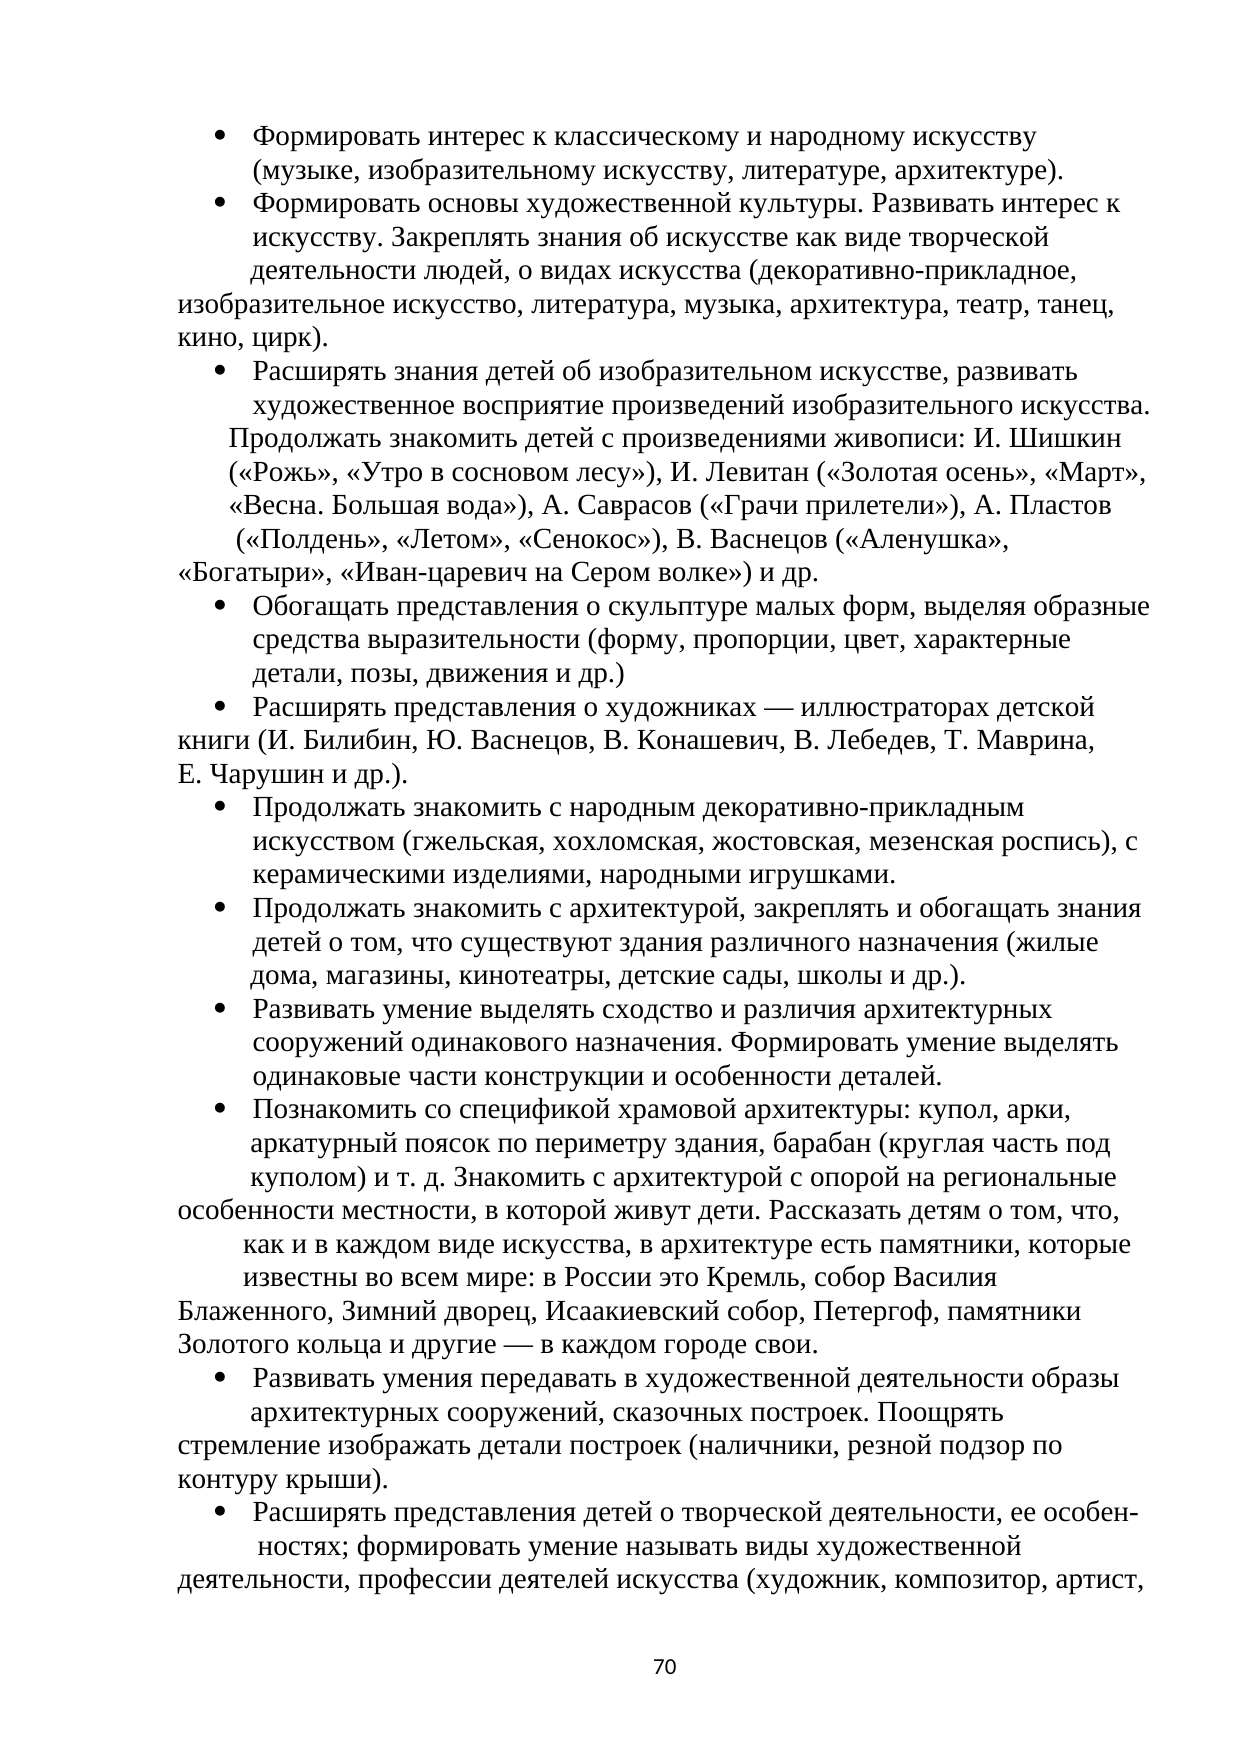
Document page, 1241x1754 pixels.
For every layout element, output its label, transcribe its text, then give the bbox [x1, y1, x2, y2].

list Расширять представления о художниках — иллюстраторах детской [215, 689, 1152, 722]
text кино, цирк). [177, 319, 1152, 353]
list Продолжать знакомить с народным декоративно-прикладным искусством (гжельская, хохломская, жостовская, мезенская роспись), с керамическими изделиями, народными игрушками. [215, 789, 1152, 890]
text Продолжать знакомить детей с произведениями живописи: И. Шишкин [177, 420, 1152, 454]
list Познакомить со спецификой храмовой архитектуры: купол, арки, [215, 1092, 1152, 1125]
text известны во всем мире: в России это Кремль, собор Василия Блаженного, Зимний дворец, Исаакиевский собор, Петергоф, памятники Золотого кольца и другие — в каждом городе свои. [177, 1259, 1152, 1360]
list Развивать умения передавать в художественной деятельности образы [215, 1360, 1152, 1394]
text дома, магазины, кинотеатры, детские сады, школы и др.). [177, 957, 1152, 991]
text «Весна. Большая вода»), А. Саврасов («Грачи прилетели»), А. Пластов [177, 487, 1152, 521]
list Расширять знания детей об изобразительном искусстве, развивать художественное восприятие произведений изобразительного искусства. [215, 353, 1152, 420]
text книги (И. Билибин, Ю. Васнецов, В. Конашевич, В. Лебедев, Т. Маврина, [177, 722, 1152, 756]
text куполом) и т. д. Знакомить с архитектурой с опорой на региональные особенности местности, в которой живут дети. Рассказать детям о том, что, [177, 1159, 1152, 1226]
list Расширять представления детей о творческой деятельности, ее особен- [215, 1494, 1152, 1528]
text («Рожь», «Утро в сосновом лесу»), И. Левитан («Золотая осень», «Март», [177, 454, 1152, 487]
text («Полдень», «Летом», «Сенокос»), В. Васнецов («Аленушка», «Богатыри», «Иван-царевич на Сером волке») и др. [177, 521, 1152, 588]
list Формировать основы художественной культуры. Развивать интерес к искусству. Закреплять знания об искусстве как виде творческой [215, 185, 1152, 252]
list Обогащать представления о скульптуре малых форм, выделяя образные средства выразительности (форму, пропорции, цвет, характерные детали, позы, движения и др.) [215, 588, 1152, 689]
list Формировать интерес к классическому и народному искусству (музыке, изобразительному искусству, литературе, архитектуре). [215, 118, 1152, 185]
text деятельности людей, о видах искусства (декоративно-прикладное, изобразительное искусство, литература, музыка, архитектура, театр, танец, [177, 252, 1152, 319]
text архитектурных сооружений, сказочных построек. Поощрять стремление изображать детали построек (наличники, резной подзор по контуру крыши). [177, 1394, 1152, 1494]
text как и в каждом виде искусства, в архитектуре есть памятники, которые [177, 1226, 1152, 1259]
list Развивать умение выделять сходство и различия архитектурных сооружений одинакового назначения. Формировать умение выделять одинаковые части конструкции и особенности деталей. [215, 991, 1152, 1092]
text Е. Чарушин и др.). [177, 756, 1152, 789]
text аркатурный поясок по периметру здания, барабан (круглая часть под [177, 1125, 1152, 1159]
list Продолжать знакомить с архитектурой, закреплять и обогащать знания детей о том, что существуют здания различного назначения (жилые [215, 890, 1152, 957]
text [177, 1528, 1152, 1595]
